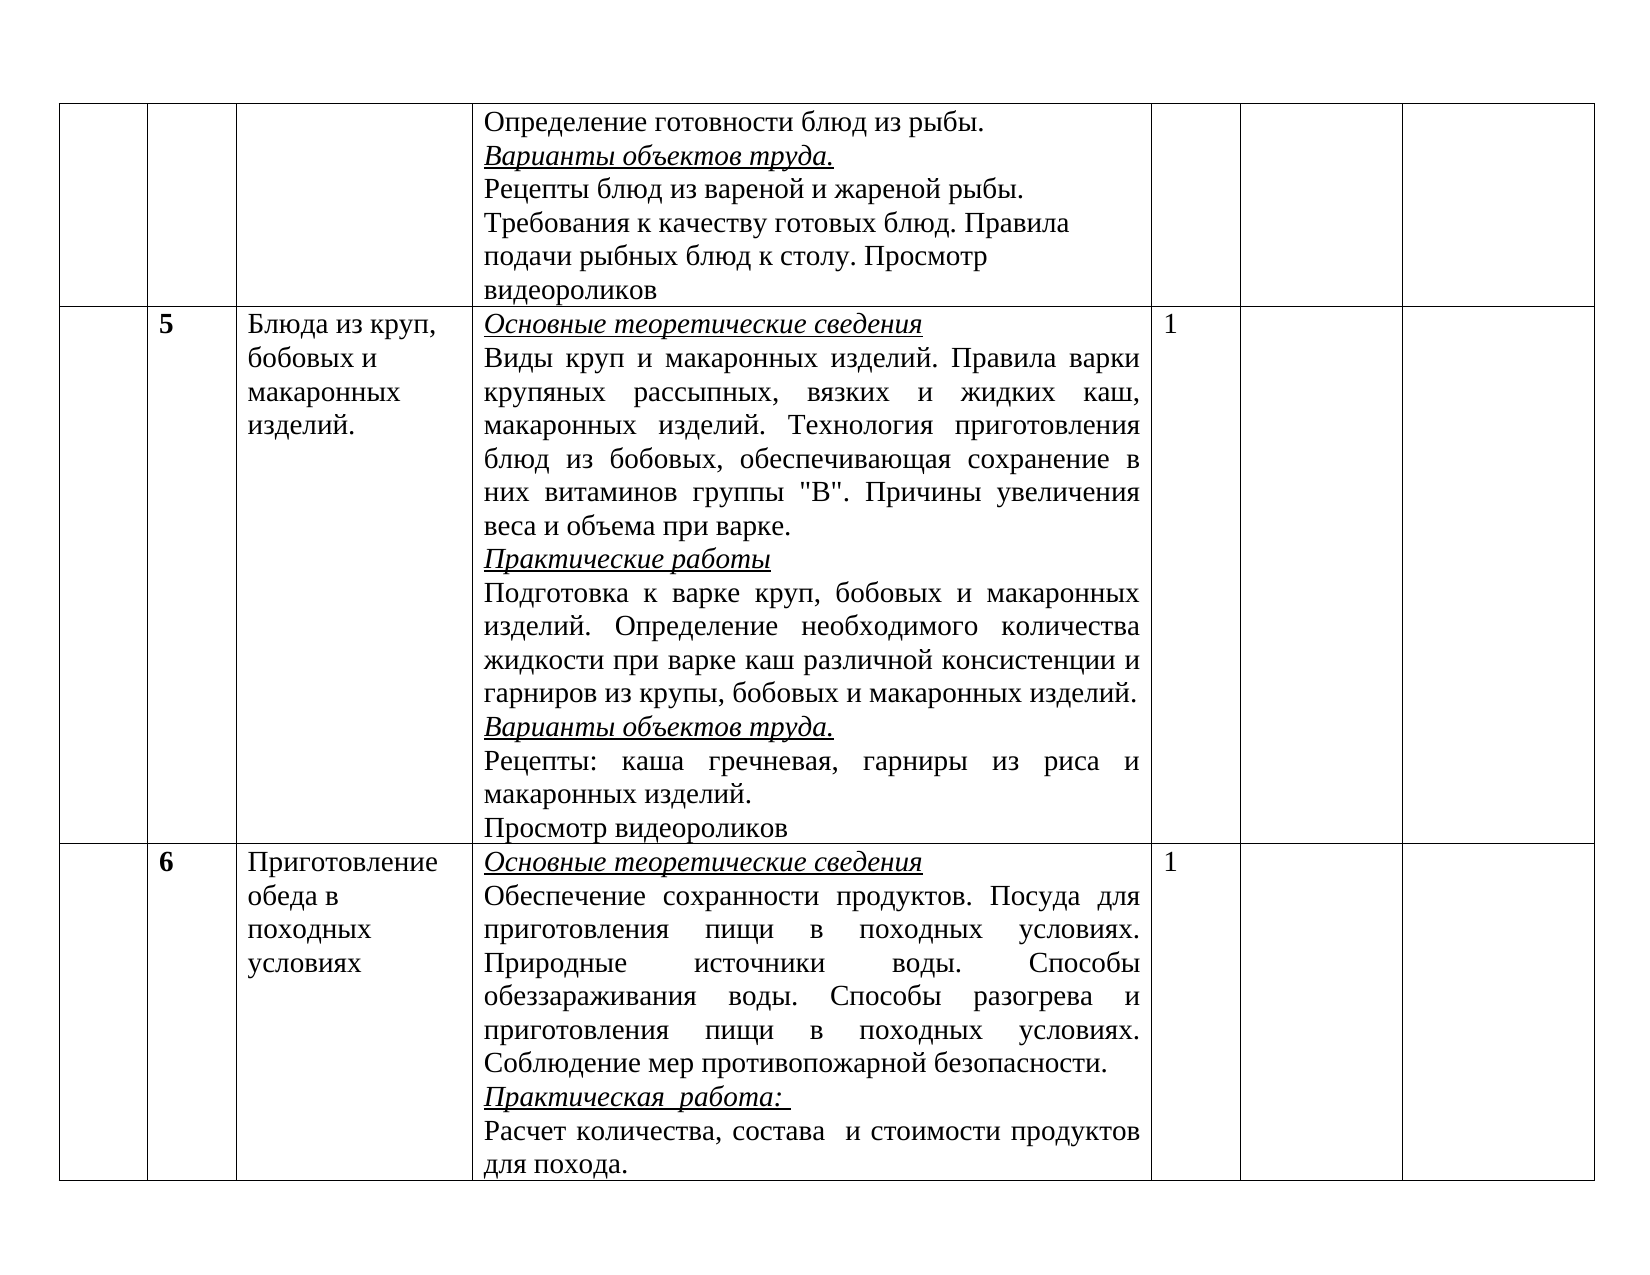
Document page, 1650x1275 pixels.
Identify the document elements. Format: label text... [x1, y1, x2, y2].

table_cell 6 [148, 844, 236, 1180]
table_cell [1403, 104, 1594, 306]
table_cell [237, 104, 472, 306]
table_cell [1241, 307, 1402, 843]
table_cell 1 [1152, 307, 1240, 843]
table_cell [1241, 844, 1402, 1180]
table_cell 5 [148, 307, 236, 843]
table_cell [1403, 307, 1594, 843]
table_cell 4 [148, 104, 236, 306]
table_cell 1 [1152, 104, 1240, 306]
table_cell [60, 307, 147, 843]
table_cell [60, 104, 147, 306]
table_cell [60, 844, 147, 1180]
table_cell Основные теоретические сведения Виды круп и макаронных изделий. Правила варки крупяных рассыпных, вязких и жидких каш, макаронных изделий. Технология приготовления блюд из бобовых, обеспечивающая сохранение в них витаминов группы "B". Причины увеличения веса и объема при варке. Практические работы Подготовка к варке круп, бобовых и макаронных изделий. Определение необходимого количества жидкости при варке каш различной консистенции и гарниров из крупы, бобовых и макаронных изделий. Варианты объектов труда. Рецепты: каша гречневая, гарниры из риса и макаронных изделий. Просмотр видеороликов [473, 307, 1151, 843]
table_cell [1241, 104, 1402, 306]
table_cell Основные теоретические сведения Обеспечение сохранности продуктов. Посуда для приготовления пищи в походных условиях. Природные источники воды. Способы обеззараживания воды. Способы разогрева и приготовления пищи в походных условиях. Соблюдение мер противопожарной безопасности. Практическая работа: Расчет количества, состава и стоимости продуктов для похода. [473, 844, 1151, 1180]
table_cell 1 [1152, 844, 1240, 1180]
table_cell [473, 104, 1151, 306]
table_cell [1403, 844, 1594, 1180]
table_cell Блюда из круп, бобовых и макаронных изделий. [237, 307, 472, 843]
table_cell Приготовление обеда в походных условиях [237, 844, 472, 1180]
